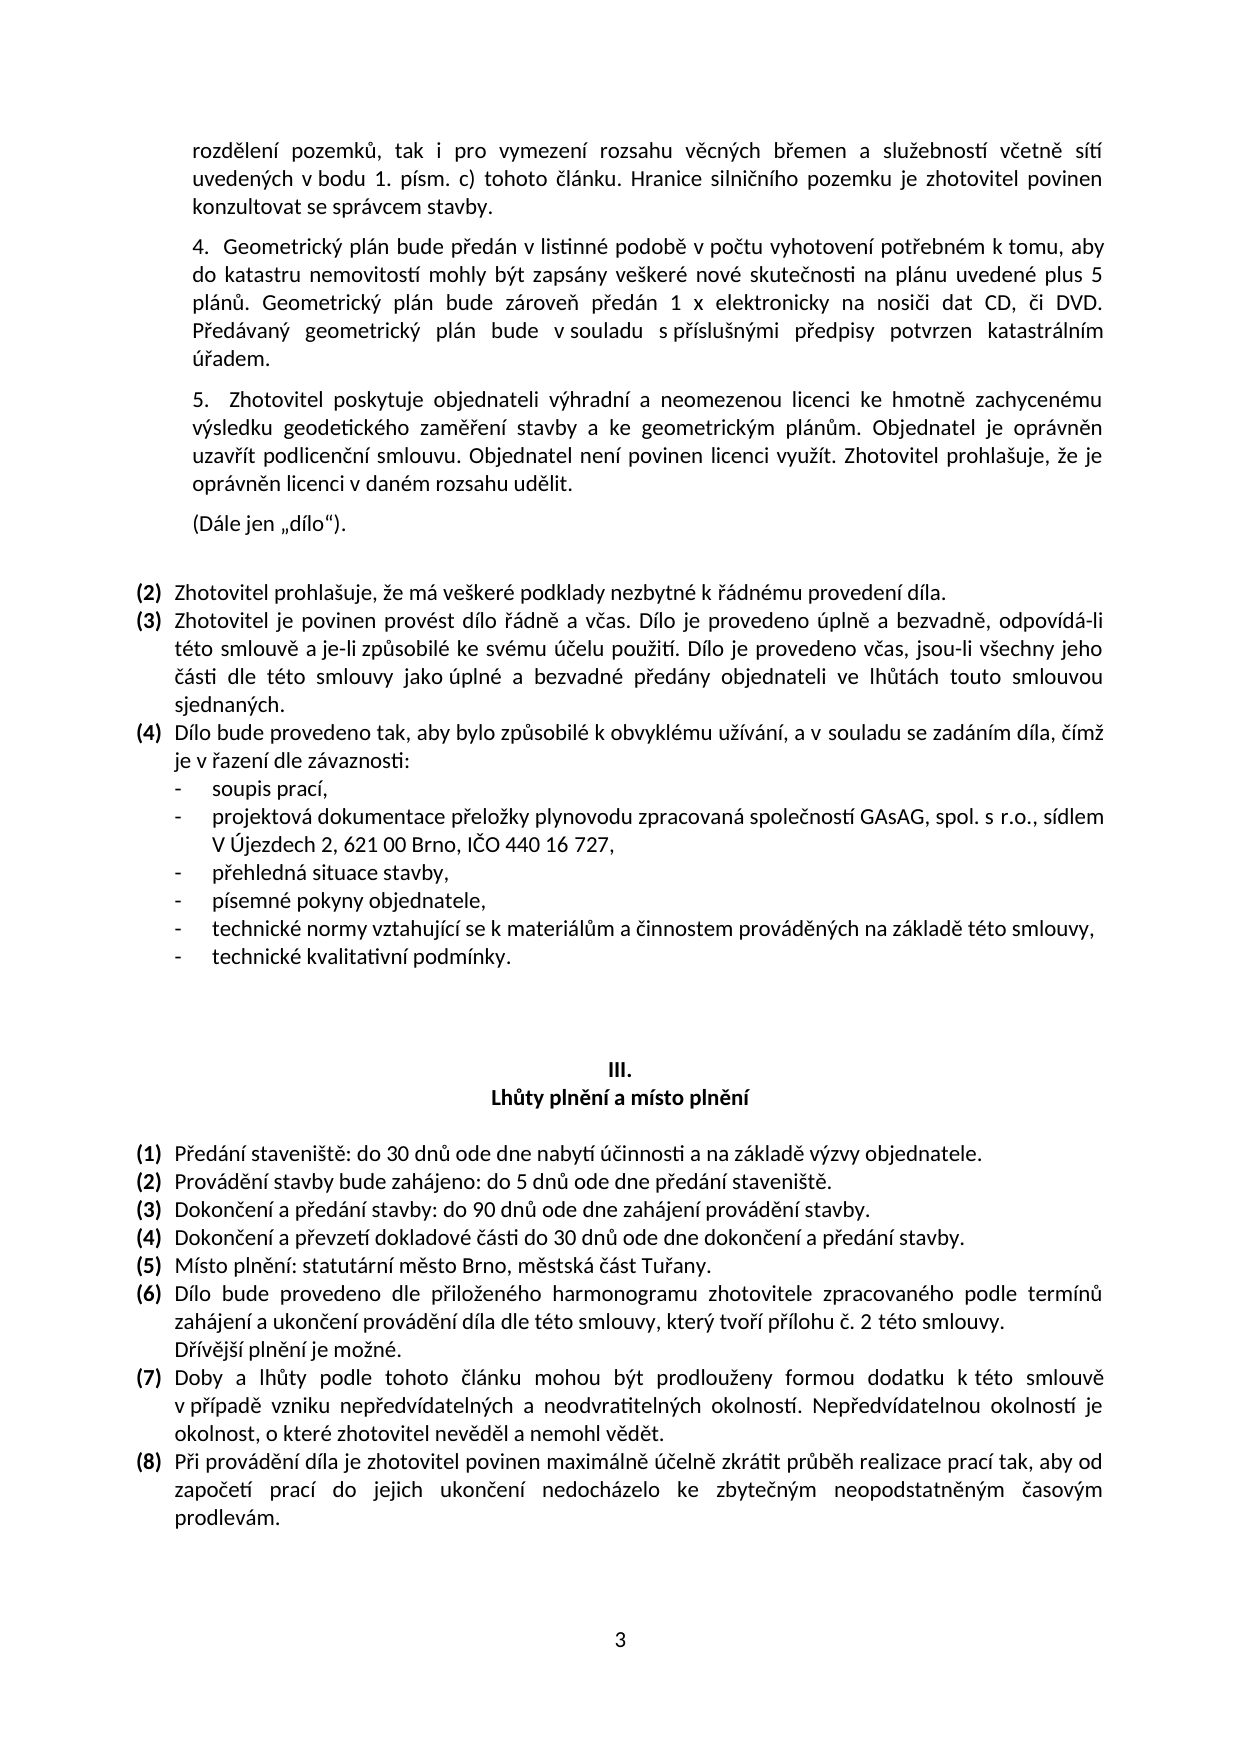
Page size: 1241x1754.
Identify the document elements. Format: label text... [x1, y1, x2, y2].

text (Dále jen „dílo“). [192, 509, 1104, 538]
text Lhůty plnění a místo plnění [136, 1083, 1104, 1111]
list Dokončení a převzetí dokladové části do 30 dnů ode dne dokončení a předání stavby. [136, 1223, 1104, 1251]
list Dřívější plnění je možné. [174, 1335, 1104, 1363]
list Dílo bude provedeno tak, aby bylo způsobilé k obvyklému užívání, a v souladu se zadáním díla, čímž je v řazení dle závaznosti: [136, 718, 1104, 774]
list soupis prací, [174, 774, 1104, 802]
list Zhotovitel prohlašuje, že má veškeré podklady nezbytné k řádnému provedení díla. [136, 578, 1104, 606]
list technické kvalitativní podmínky. [174, 942, 1104, 970]
list přehledná situace stavby, [174, 858, 1104, 886]
list Dokončení a předání stavby: do 90 dnů ode dne zahájení provádění stavby. [136, 1195, 1104, 1223]
list Místo plnění: statutární město Brno, městská část Tuřany. [136, 1251, 1104, 1279]
list Provádění stavby bude zahájeno: do 5 dnů ode dne předání staveniště. [136, 1167, 1104, 1195]
text 5. Zhotovitel poskytuje objednateli výhradní a neomezenou licenci ke hmotně zachycenému výsledku geodetického zaměření stavby a ke geometrickým plánům. Objednatel je oprávněn uzavřít podlicenční smlouvu. Objednatel není povinen licenci využít. Zhotovitel prohlašuje, že je oprávněn licenci v daném rozsahu udělit. [192, 385, 1104, 497]
list Předání staveniště: do 30 dnů ode dne nabytí účinnosti a na základě výzvy objednatele. [136, 1139, 1104, 1167]
text 4. Geometrický plán bude předán v listinné podobě v počtu vyhotovení potřebném k tomu, aby do katastru nemovitostí mohly být zapsány veškeré nové skutečnosti na plánu uvedené plus 5 plánů. Geometrický plán bude zároveň předán 1 x elektronicky na nosiči dat CD, či DVD. Předávaný geometrický plán bude v souladu s příslušnými předpisy potvrzen katastrálním úřadem. [192, 232, 1104, 372]
list projektová dokumentace přeložky plynovodu zpracovaná společností GAsAG, spol. s r.o., sídlem V Újezdech 2, 621 00 Brno, IČO 440 16 727, [174, 802, 1104, 858]
list Při provádění díla je zhotovitel povinen maximálně účelně zkrátit průběh realizace prací tak, aby od započetí prací do jejich ukončení nedocházelo ke zbytečným neopodstatněným časovým prodlevám. [136, 1447, 1104, 1532]
list technické normy vztahující se k materiálům a činnostem prováděných na základě této smlouvy, [174, 914, 1104, 942]
list Dílo bude provedeno dle přiloženého harmonogramu zhotovitele zpracovaného podle termínů zahájení a ukončení provádění díla dle této smlouvy, který tvoří přílohu č. 2 této smlouvy. [136, 1279, 1104, 1335]
list písemné pokyny objednatele, [174, 886, 1104, 914]
list Doby a lhůty podle tohoto článku mohou být prodlouženy formou dodatku k této smlouvě v případě vzniku nepředvídatelných a neodvratitelných okolností. Nepředvídatelnou okolností je okolnost, o které zhotovitel nevěděl a nemohl vědět. [136, 1363, 1104, 1447]
list Zhotovitel je povinen provést dílo řádně a včas. Dílo je provedeno úplně a bezvadně, odpovídá-li této smlouvě a je-li způsobilé ke svému účelu použití. Dílo je provedeno včas, jsou-li všechny jeho části dle této smlouvy jako úplné a bezvadné předány objednateli ve lhůtách touto smlouvou sjednaných. [136, 606, 1104, 718]
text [192, 136, 1104, 220]
